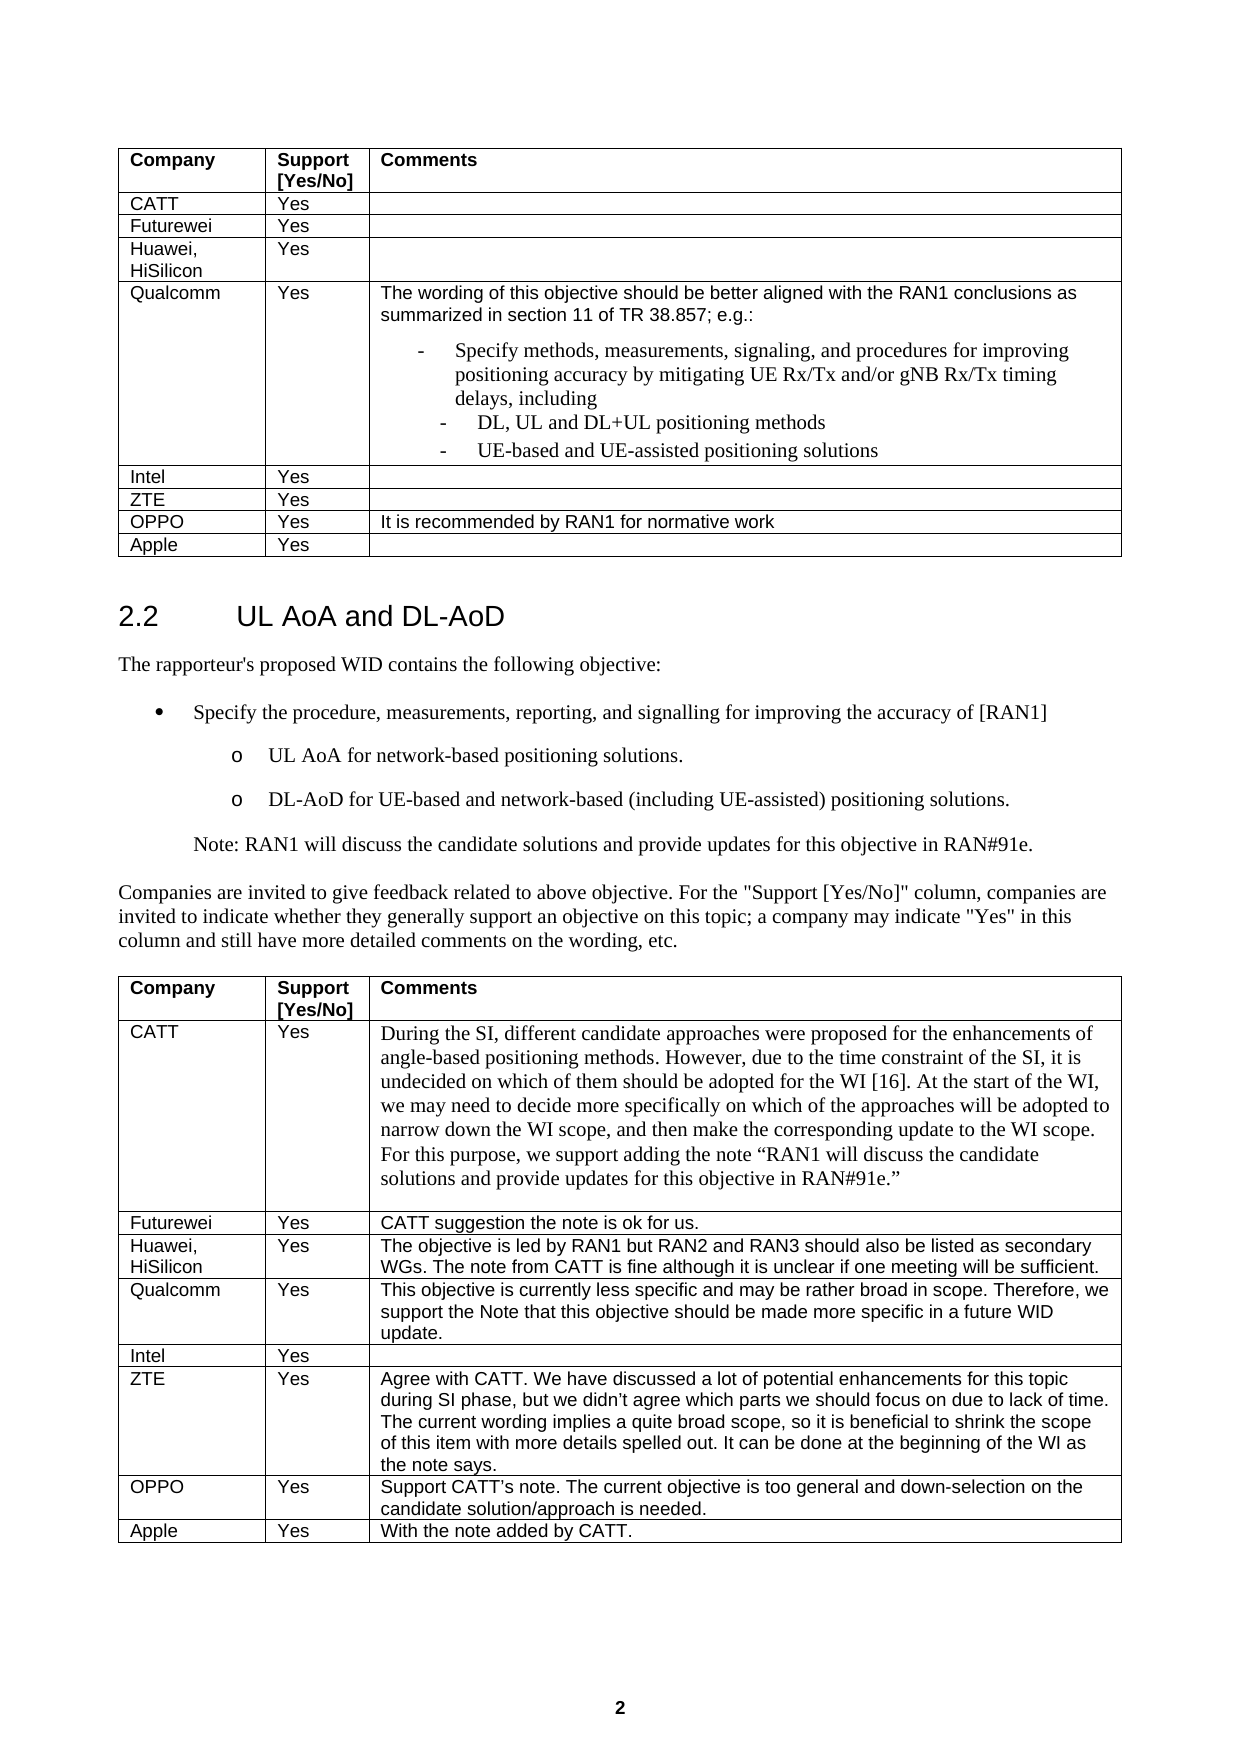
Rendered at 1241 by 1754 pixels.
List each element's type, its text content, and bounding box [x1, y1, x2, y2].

table_header Support [Yes/No] [266, 977, 369, 1020]
table_cell [370, 238, 1121, 281]
table_cell OPPO [119, 1476, 265, 1519]
table_cell During the SI, different candidate approaches were proposed for the enhancements of angle-based positioning methods. However, due to the time constraint of the SI, it is undecided on which of them should be adopted for the WI [16]. At the start of the WI, we may need to decide more specifically on which of the approaches will be adopted to narrow down the WI scope, and then make the corresponding update to the WI scope. For this purpose, we support adding the note “RAN1 will discuss the candidate solutions and provide updates for this objective in RAN#91e.” [370, 1021, 1121, 1211]
table_cell Agree with CATT. We have discussed a lot of potential enhancements for this topic during SI phase, but we didn’t agree which parts we should focus on due to lack of time. The current wording implies a quite broad scope, so it is beneficial to shrink the scope of this item with more details spelled out. It can be done at the beginning of the WI as the note says. [370, 1367, 1121, 1475]
text Note: RAN1 will discuss the candidate solutions and provide updates for this objective in RAN#91e. [193, 832, 1122, 856]
text The rapporteur's proposed WID contains the following objective: [118, 652, 1122, 676]
table_cell ZTE [119, 489, 265, 510]
table_cell It is recommended by RAN1 for normative work [370, 511, 1121, 533]
table_cell Intel [119, 1345, 265, 1366]
table_cell Apple [119, 1520, 265, 1542]
subtitle 2.2 UL AoA and DL-AoD [118, 599, 1122, 633]
table_cell Yes [266, 282, 369, 465]
table_cell Support CATT’s note. The current objective is too general and down-selection on the candidate solution/approach is needed. [370, 1476, 1121, 1519]
table_cell Qualcomm [119, 282, 265, 465]
table_cell Intel [119, 466, 265, 488]
table_cell [370, 1345, 1121, 1366]
table_cell Yes [266, 466, 369, 488]
table_cell [370, 489, 1121, 510]
table_cell Huawei, HiSilicon [119, 238, 265, 281]
table_cell Qualcomm [119, 1279, 265, 1344]
table_cell CATT [119, 193, 265, 214]
table_cell Yes [266, 1021, 369, 1211]
table_cell [370, 534, 1121, 556]
table_cell With the note added by CATT. [370, 1520, 1121, 1542]
table_cell Yes [266, 1367, 369, 1475]
table_cell ZTE [119, 1367, 265, 1475]
table_cell Yes [266, 193, 369, 214]
table_cell OPPO [119, 511, 265, 533]
table_cell [370, 466, 1121, 488]
table_cell Yes [266, 1212, 369, 1234]
table_cell [370, 193, 1121, 214]
list UL AoA for network-based positioning solutions. [231, 743, 1122, 768]
table_cell Apple [119, 534, 265, 556]
table_header Comments [370, 977, 1121, 1020]
table_cell Yes [266, 238, 369, 281]
table_cell The wording of this objective should be better aligned with the RAN1 conclusions as summarized in section 11 of TR 38.857; e.g.: Specify methods, measurements, signaling, and procedures for improving positioning accuracy by mitigating UE Rx/Tx and/or gNB Rx/Tx timing delays, including DL, UL and DL+UL positioning methods UE-based and UE-assisted positioning solutions [370, 282, 1121, 465]
table_cell This objective is currently less specific and may be rather broad in scope. Therefore, we support the Note that this objective should be made more specific in a future WID update. [370, 1279, 1121, 1344]
table_header Comments [370, 149, 1121, 192]
table_cell Yes [266, 1235, 369, 1278]
table_header Company [119, 149, 265, 192]
text Companies are invited to give feedback related to above objective. For the "Support [Yes/No]" column, companies are invited to indicate whether they generally support an objective on this topic; a company may indicate "Yes" in this column and still have more detailed comments on the wording, etc. [118, 880, 1122, 952]
table_cell Yes [266, 1476, 369, 1519]
table_cell Yes [266, 1279, 369, 1344]
table_cell Yes [266, 534, 369, 556]
table_header Company [119, 977, 265, 1020]
table_cell Yes [266, 1520, 369, 1542]
table_cell Futurewei [119, 1212, 265, 1234]
list DL-AoD for UE-based and network-based (including UE-assisted) positioning solutions. [231, 787, 1122, 813]
table_cell Yes [266, 1345, 369, 1366]
table_cell Yes [266, 215, 369, 237]
table_cell CATT [119, 1021, 265, 1211]
table_cell The objective is led by RAN1 but RAN2 and RAN3 should also be listed as secondary WGs. The note from CATT is fine although it is unclear if one meeting will be sufficient. [370, 1235, 1121, 1278]
table_cell [370, 215, 1121, 237]
table_cell Huawei, HiSilicon [119, 1235, 265, 1278]
table_cell Yes [266, 511, 369, 533]
list Specify the procedure, measurements, reporting, and signalling for improving the accuracy of [RAN1] [156, 700, 1122, 724]
table_cell Yes [266, 489, 369, 510]
table_header Support [Yes/No] [266, 149, 369, 192]
table_cell Futurewei [119, 215, 265, 237]
table_cell CATT suggestion the note is ok for us. [370, 1212, 1121, 1234]
